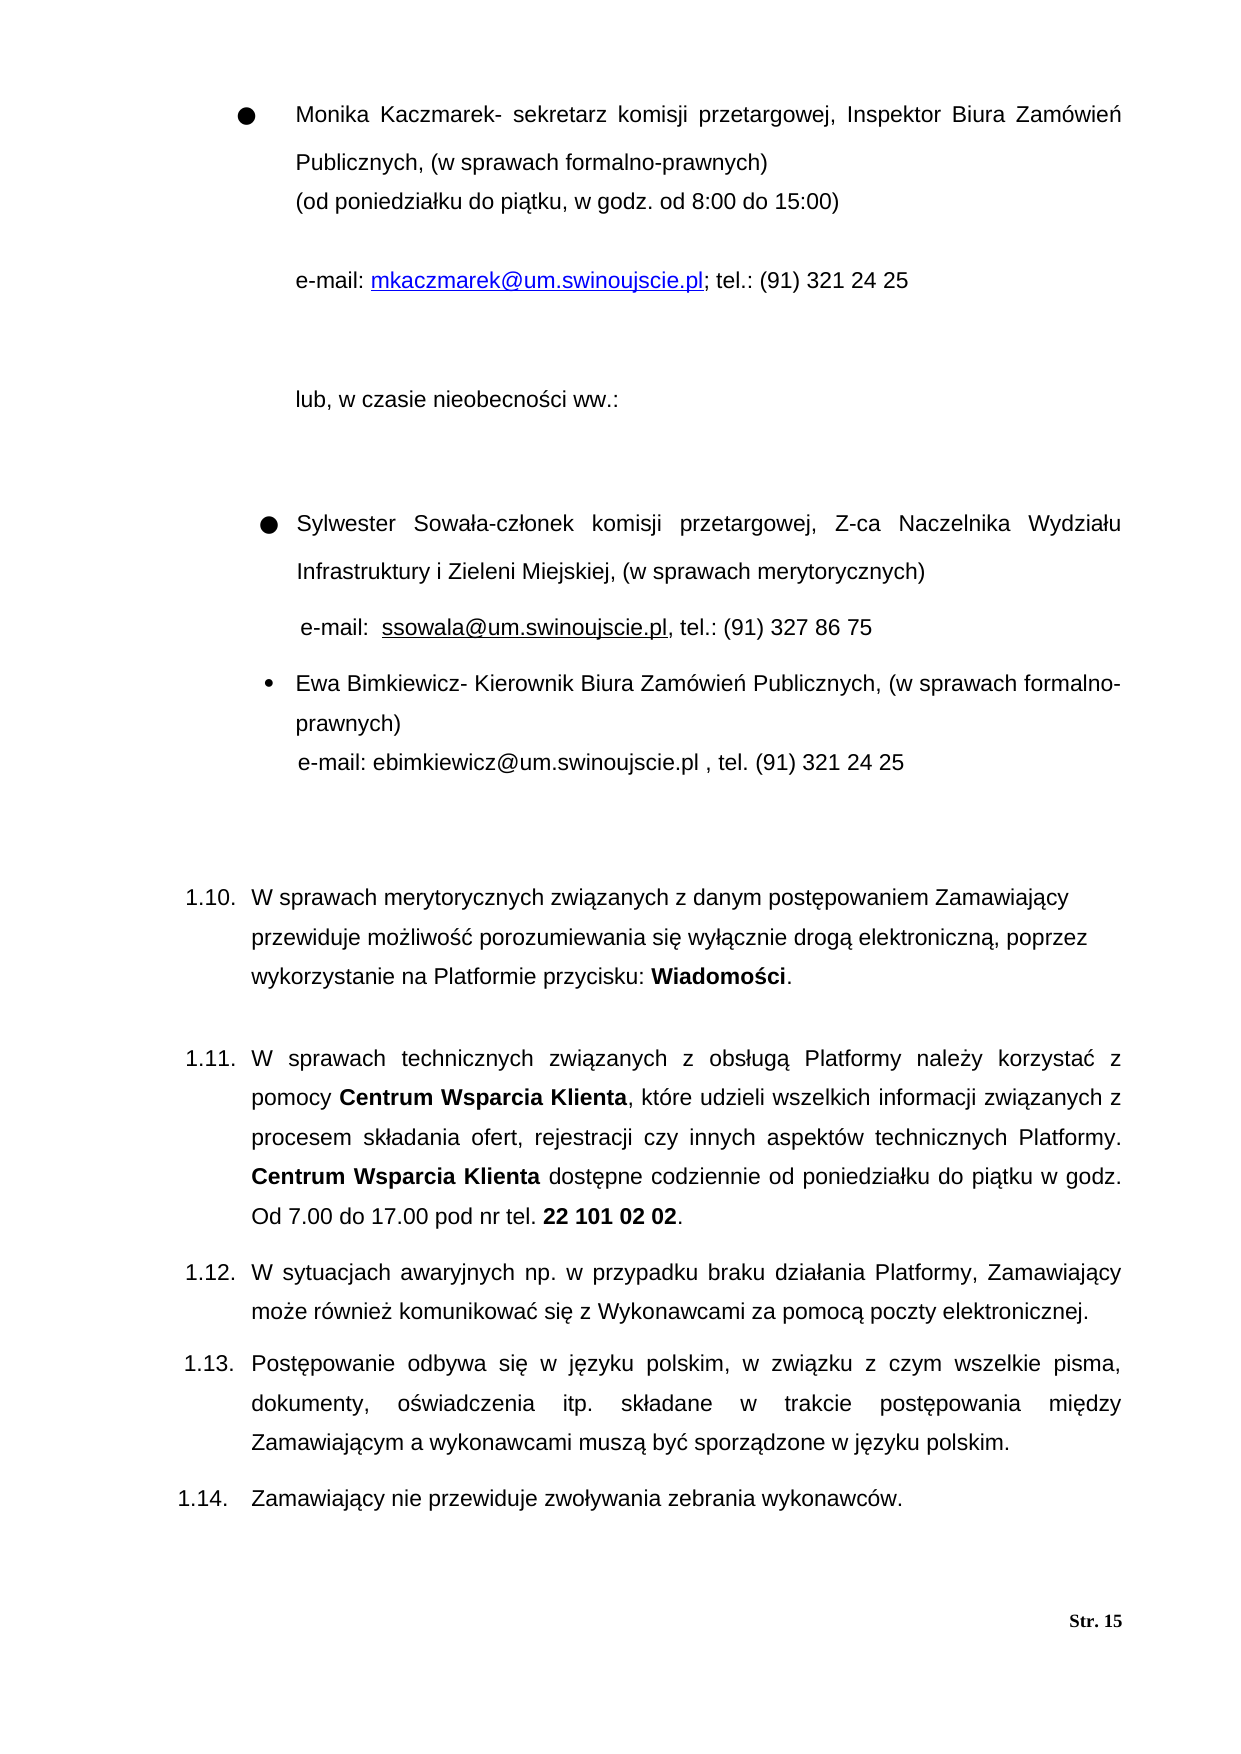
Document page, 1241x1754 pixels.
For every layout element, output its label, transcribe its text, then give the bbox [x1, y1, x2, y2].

list Zamawiający nie przewiduje zwoływania zebrania wykonawców. [177, 1485, 1122, 1512]
text (od poniedziałku do piątku, w godz. od 8:00 do 15:00) [295, 188, 1122, 214]
list W sytuacjach awaryjnych np. w przypadku braku działania Platformy, Zamawiający może również komunikować się z Wykonawcami za pomocą poczty elektronicznej. [185, 1259, 1122, 1325]
text e-mail: mkaczmarek@um.swinoujscie.pl; tel.: (91) 321 24 25 [295, 267, 1122, 293]
text lub, w czasie nieobecności ww.: [295, 386, 1122, 412]
text e-mail: ssowala@um.swinoujscie.pl, tel.: (91) 327 86 75 [236, 614, 1122, 641]
list Sylwester Sowała-członek komisji przetargowej, Z-ca Naczelnika Wydziału Infrastruktury i Zieleni Miejskiej, (w sprawach merytorycznych) [259, 498, 1122, 584]
list W sprawach merytorycznych związanych z danym postępowaniem Zamawiający przewiduje możliwość porozumiewania się wyłącznie drogą elektroniczną, poprzez wykorzystanie na Platformie przycisku: Wiadomości. [185, 884, 1122, 990]
list W sprawach technicznych związanych z obsługą Platformy należy korzystać z pomocy Centrum Wsparcia Klienta, które udzieli wszelkich informacji związanych z procesem składania ofert, rejestracji czy innych aspektów technicznych Platformy. Centrum Wsparcia Klienta dostępne codziennie od poniedziałku do piątku w godz. Od 7.00 do 17.00 pod nr tel. 22 101 02 02. [185, 1045, 1122, 1229]
list Monika Kaczmarek- sekretarz komisji przetargowej, Inspektor Biura Zamówień Publicznych, (w sprawach formalno-prawnych) [236, 89, 1122, 175]
list e-mail: ebimkiewicz@um.swinoujscie.pl , tel. (91) 321 24 25 [298, 749, 1122, 776]
list Ewa Bimkiewicz- Kierownik Biura Zamówień Publicznych, (w sprawach formalno- prawnych) [265, 670, 1122, 736]
list Postępowanie odbywa się w języku polskim, w związku z czym wszelkie pisma, dokumenty, oświadczenia itp. składane w trakcie postępowania między Zamawiającym a wykonawcami muszą być sporządzone w języku polskim. [183, 1350, 1122, 1456]
